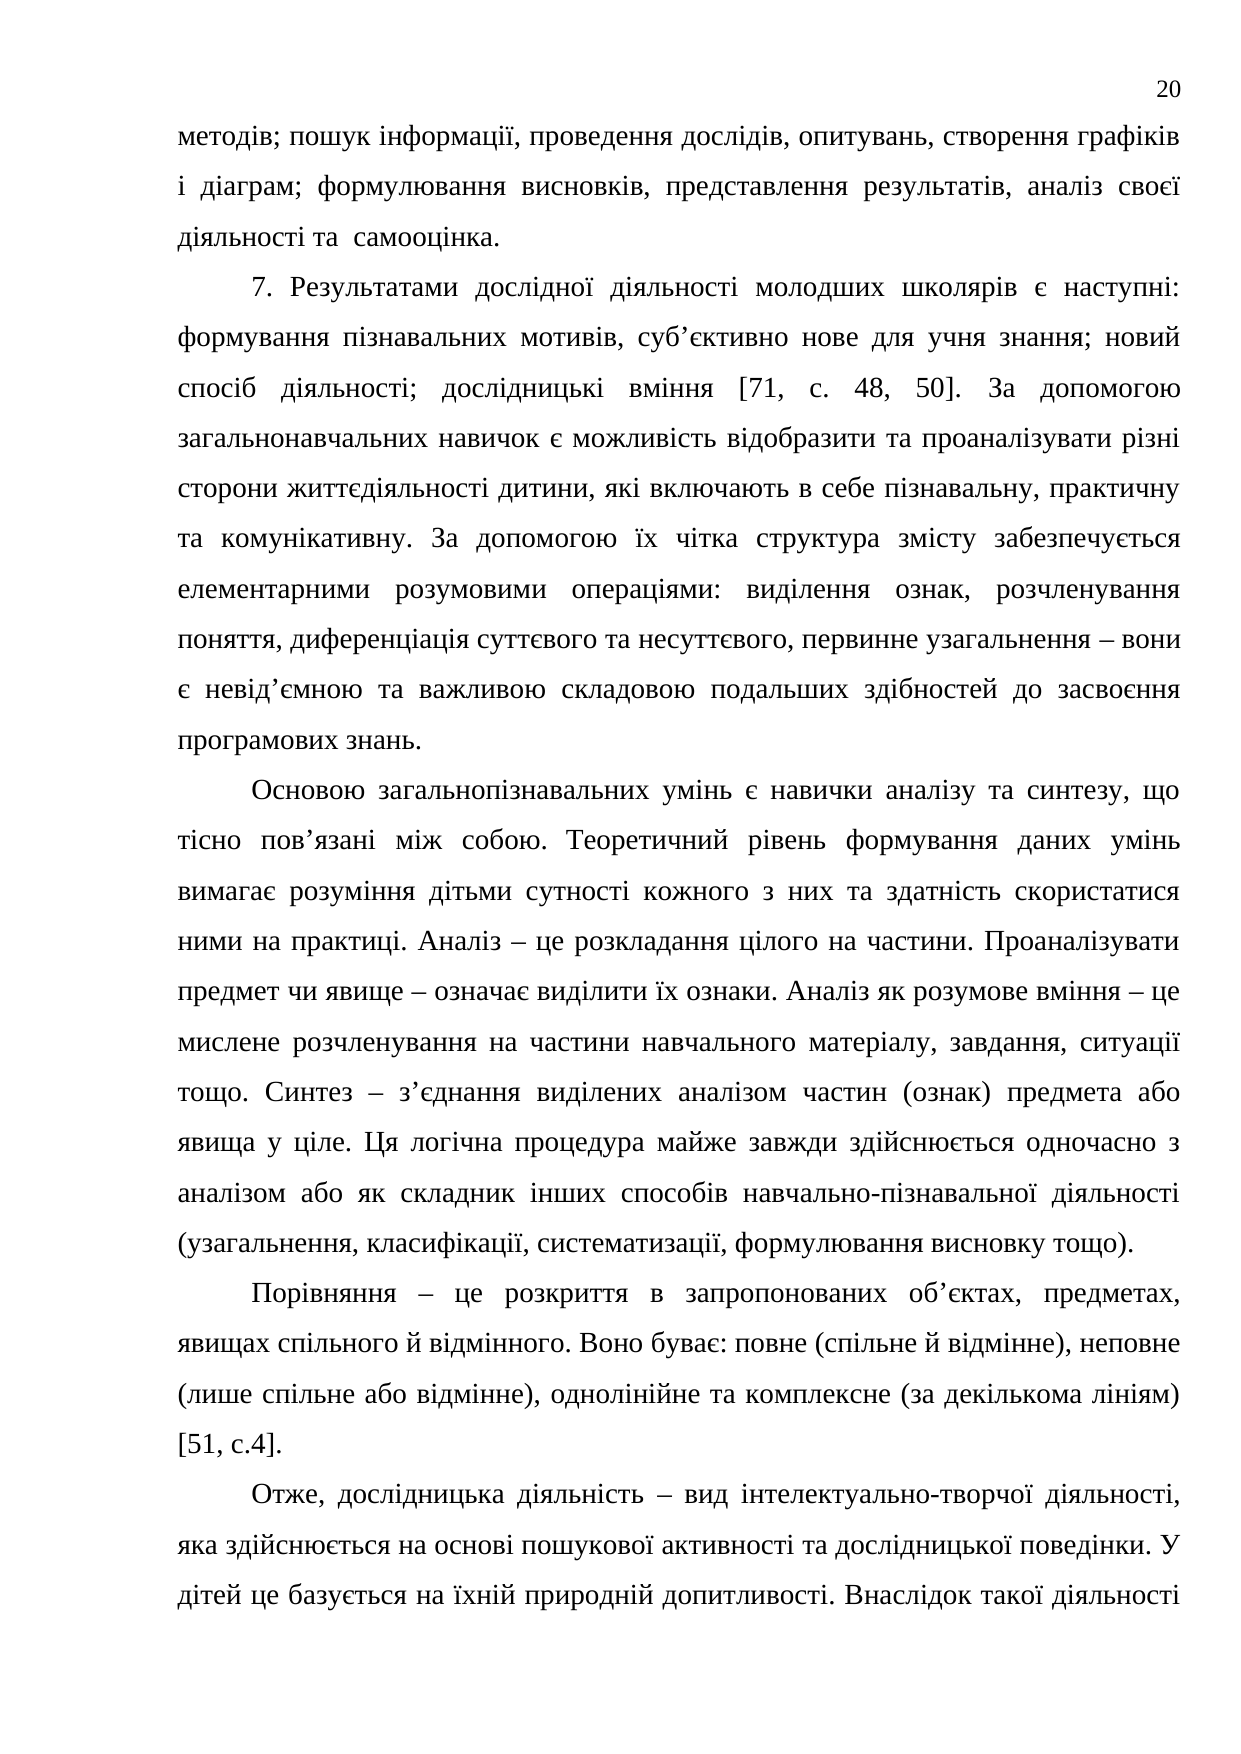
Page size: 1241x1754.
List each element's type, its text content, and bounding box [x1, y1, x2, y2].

text Основою загальнопізнавальних умінь є навички аналізу та синтезу, що тісно пов’язані між собою. Теоретичний рівень формування даних умінь вимагає розуміння дітьми сутності кожного з них та здатність скористатися ними на практиці. Аналіз – це розкладання цілого на частини. Проаналізувати предмет чи явище – означає виділити їх ознаки. Аналіз як розумове вміння – це мислене розчленування на частини навчального матеріалу, завдання, ситуації тощо. Синтез – з’єднання виділених аналізом частин (ознак) предмета або явища у ціле. Ця логічна процедура майже завжди здійснюється одночасно з аналізом або як складник інших способів навчально-пізнавальної діяльності (узагальнення, класифікації, систематизації, формулювання висновку тощо). [177, 772, 1181, 1258]
text Порівняння – це розкриття в запропонованих об’єктах, предметах, явищах спільного й відмінного. Воно буває: повне (спільне й відмінне), неповне (лише спільне або відмінне), однолінійне та комплексне (за декількома лініям) [51, c.4]. [177, 1275, 1181, 1460]
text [177, 1477, 1181, 1611]
text 7. Результатами дослідної діяльності молодших школярів є наступні: формування пізнавальних мотивів, суб’єктивно нове для учня знання; новий спосіб діяльності; дослідницькі вміння [71, с. 48, 50]. За допомогою загальнонавчальних навичок є можливість відобразити та проаналізувати різні сторони життєдіяльності дитини, які включають в себе пізнавальну, практичну та комунікативну. За допомогою їх чітка структура змісту забезпечується елементарними розумовими операціями: виділення ознак, розчленування поняття, диференціація суттєвого та несуттєвого, первинне узагальнення – вони є невід’ємною та важливою складовою подальших здібностей до засвоєння програмових знань. [177, 269, 1181, 755]
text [177, 118, 1181, 252]
